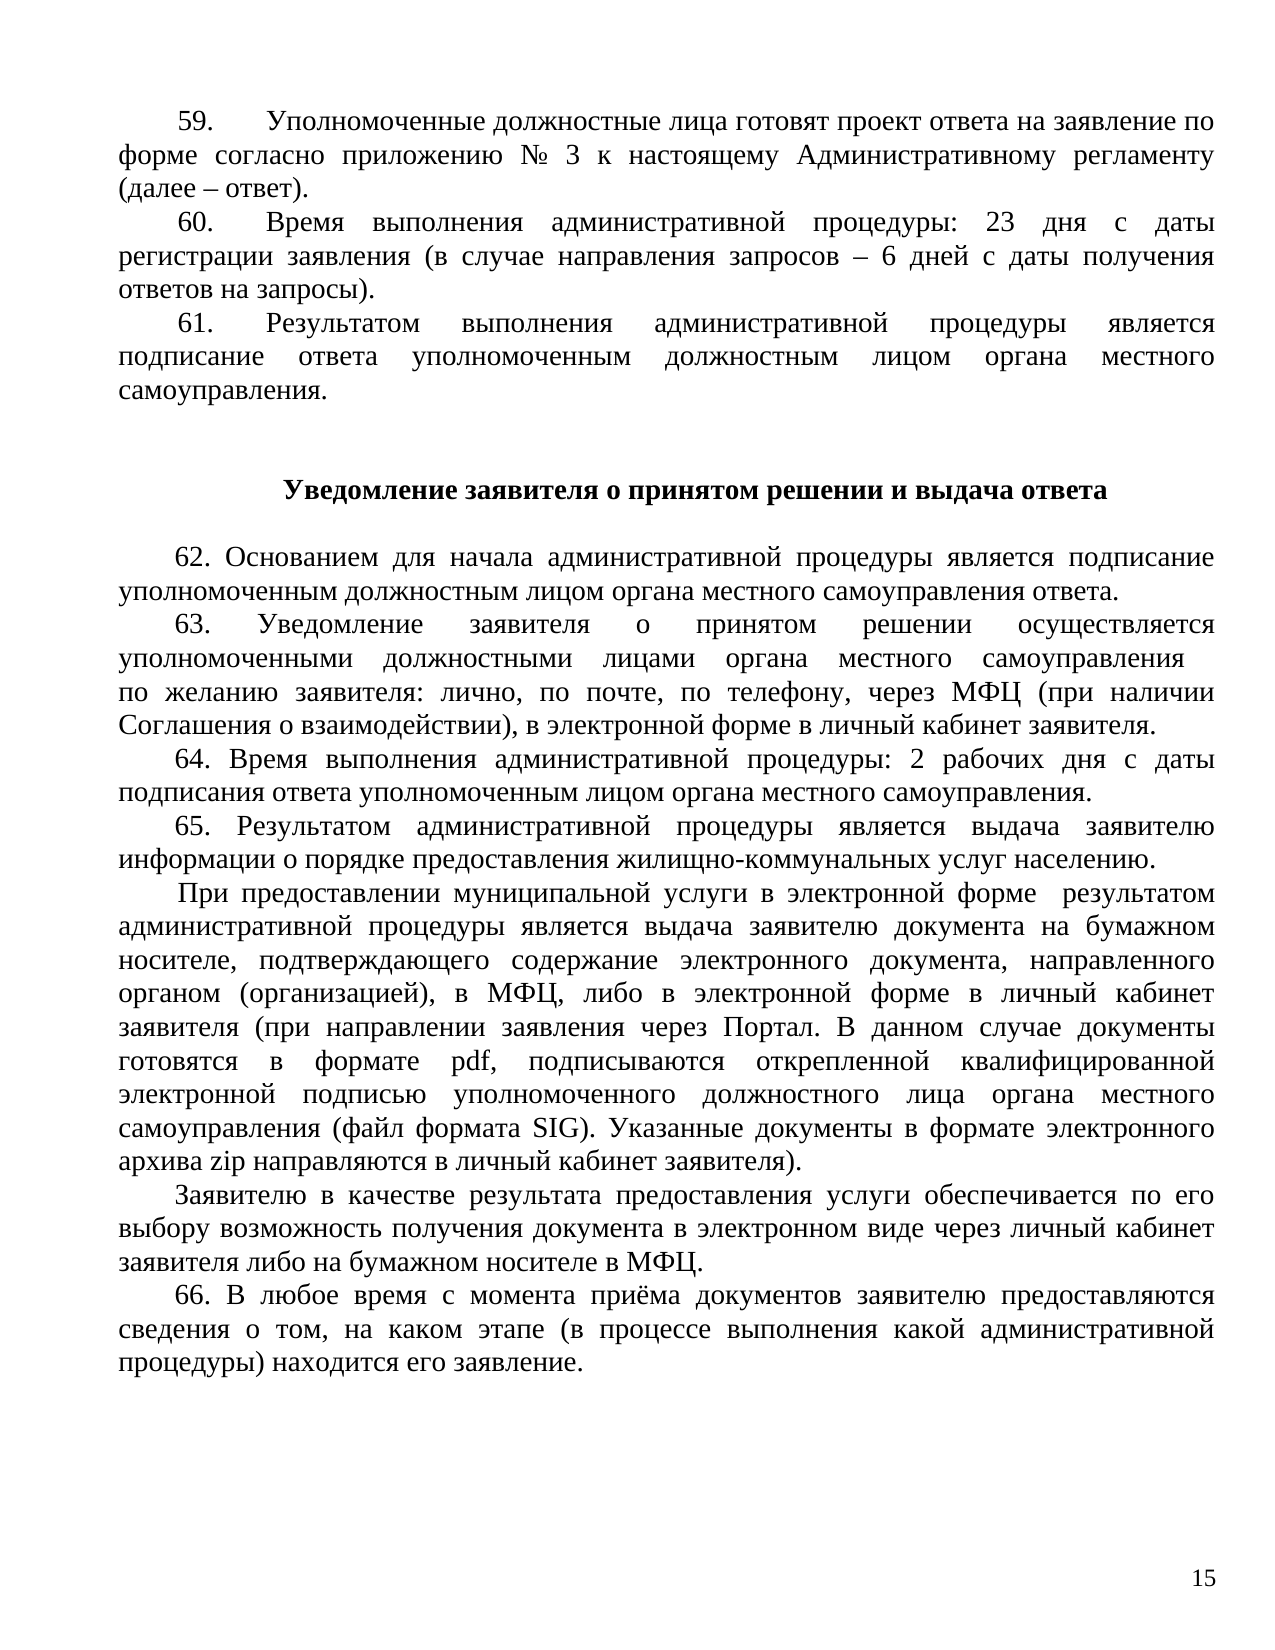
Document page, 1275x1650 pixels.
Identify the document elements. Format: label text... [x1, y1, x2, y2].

list Время выполнения административной процедуры: 23 дня с даты регистрации заявления (в случае направления запросов – 6 дней с даты получения ответов на запросы). [118, 204, 1216, 305]
list Уполномоченные должностные лица готовят проект ответа на заявление по форме согласно приложению № 3 к настоящему Административному регламенту (далее – ответ). [118, 103, 1216, 204]
text 63. Уведомление заявителя о принятом решении осуществляется уполномоченными должностными лицами органа местного самоуправления по желанию заявителя: лично, по почте, по телефону, через МФЦ (при наличии Соглашения о взаимодействии), в электронной форме в личный кабинет заявителя. [118, 607, 1216, 741]
text 62. Основанием для начала административной процедуры является подписание уполномоченным должностным лицом органа местного самоуправления ответа. [118, 539, 1216, 607]
list Результатом выполнения административной процедуры является подписание ответа уполномоченным должностным лицом органа местного самоуправления. [118, 305, 1216, 405]
text Уведомление заявителя о принятом решении и выдача ответа [118, 472, 1216, 506]
text 65. Результатом административной процедуры является выдача заявителю информации о порядке предоставления жилищно-коммунальных услуг населению. [118, 808, 1216, 875]
list При предоставлении муниципальной услуги в электронной форме результатом административной процедуры является выдача заявителю документа на бумажном носителе, подтверждающего содержание электронного документа, направленного органом (организацией), в МФЦ, либо в электронной форме в личный кабинет заявителя (при направлении заявления через Портал. В данном случае документы готовятся в формате pdf, подписываются открепленной квалифицированной электронной подписью уполномоченного должностного лица органа местного самоуправления (файл формата SIG). Указанные документы в формате электронного архива zip направляются в личный кабинет заявителя). [118, 875, 1216, 1177]
text 64. Время выполнения административной процедуры: 2 рабочих дня с даты подписания ответа уполномоченным лицом органа местного самоуправления. [118, 741, 1216, 808]
text 66. В любое время с момента приёма документов заявителю предоставляются сведения о том, на каком этапе (в процессе выполнения какой административной процедуры) находится его заявление. [118, 1277, 1216, 1378]
text Заявителю в качестве результата предоставления услуги обеспечивается по его выбору возможность получения документа в электронном виде через личный кабинет заявителя либо на бумажном носителе в МФЦ. [118, 1177, 1216, 1277]
